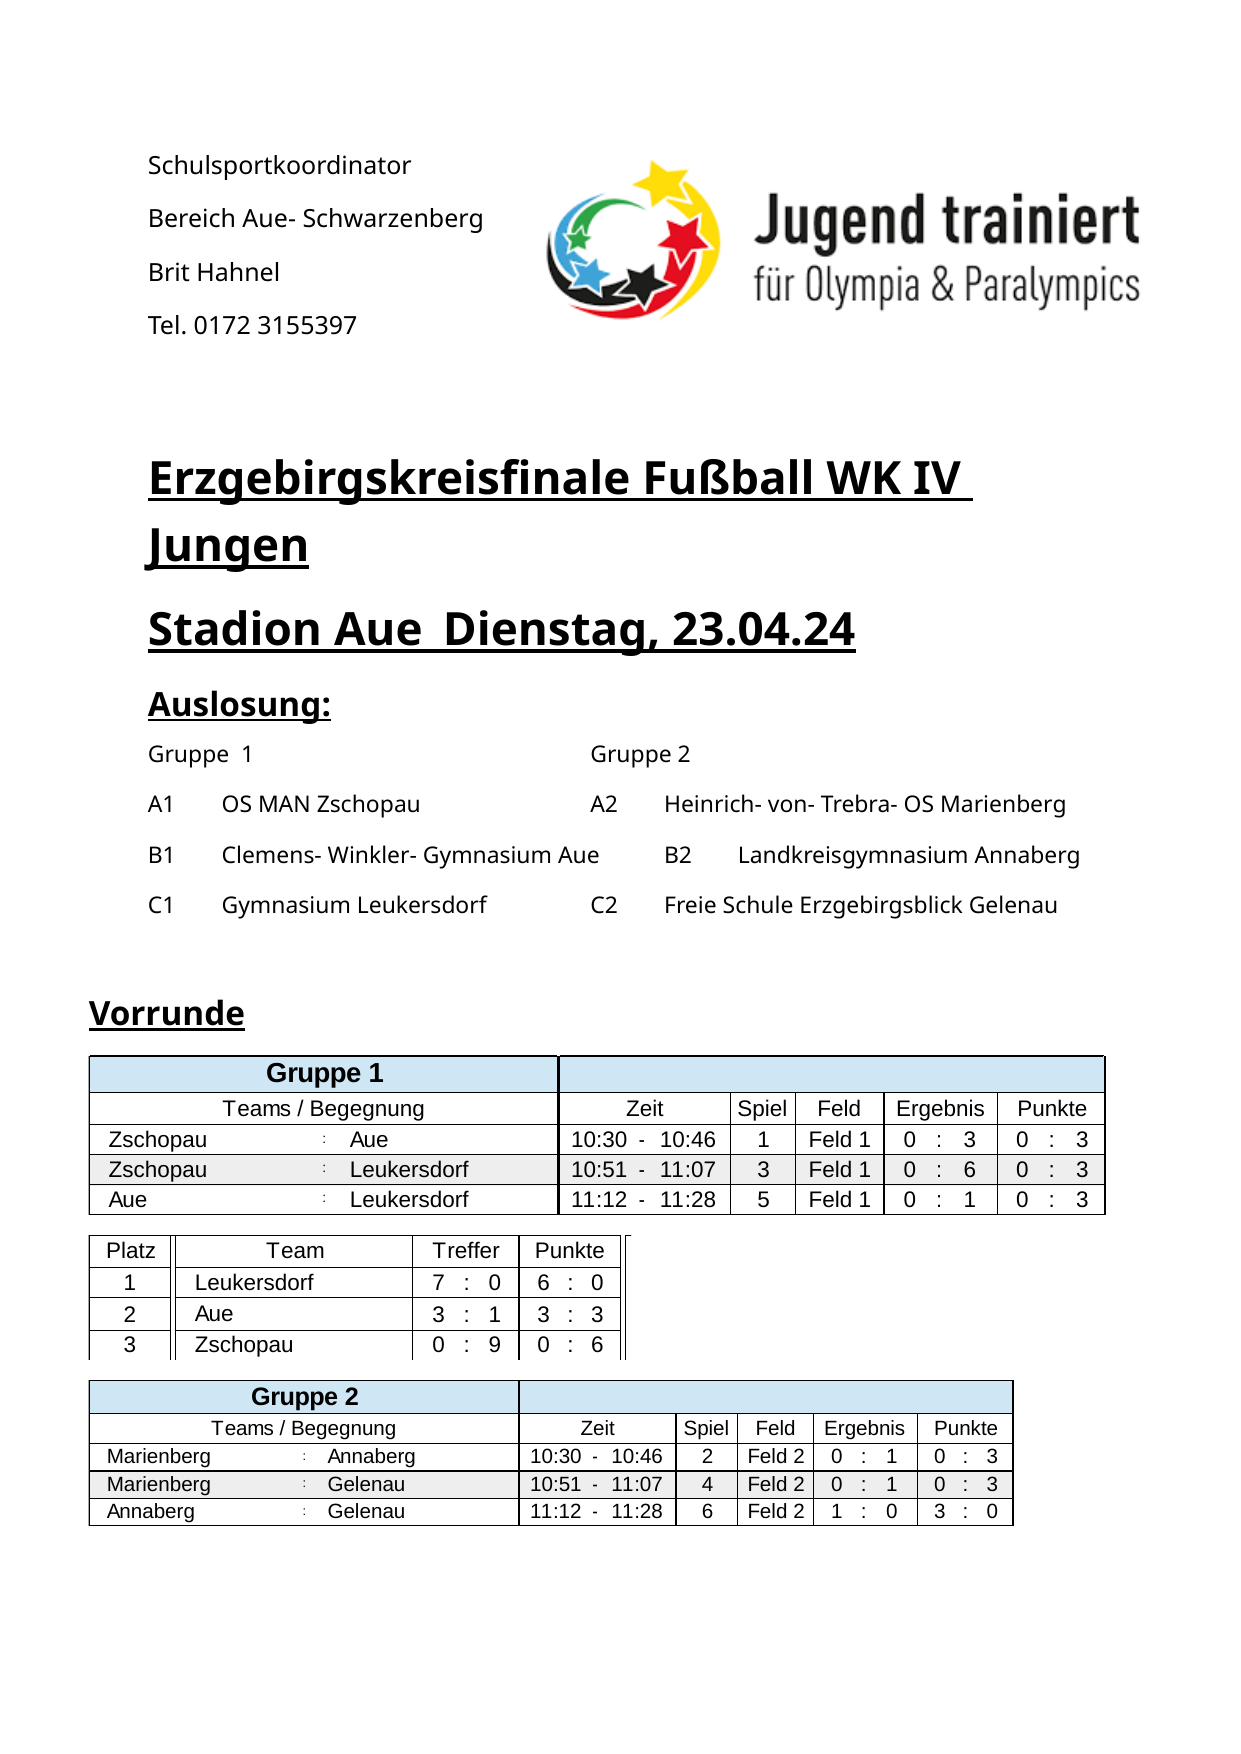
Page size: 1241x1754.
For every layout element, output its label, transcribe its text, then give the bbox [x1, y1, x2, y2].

text Brit Hahnel [148, 254, 525, 288]
text Gruppe 1 Gruppe 2 [148, 738, 1093, 769]
text C1 Gymnasium Leukersdorf C2 Freie Schule Erzgebirgsblick Gelenau [148, 889, 1093, 920]
text A1 OS MAN Zschopau A2 Heinrich- von- Trebra- OS Marienberg [148, 788, 1093, 819]
text Schulsportkoordinator [148, 148, 525, 182]
text Bereich Aue- Schwarzenberg [148, 201, 525, 235]
text Vorrunde [88, 990, 1093, 1035]
text Tel. 0172 3155397 [148, 308, 1093, 342]
text Stadion Aue Dienstag, 23.04.24 [148, 597, 1093, 659]
text Erzgebirgskreisfinale Fußball WK IV Jungen [148, 445, 1093, 575]
picture [525, 147, 1160, 336]
text B1 Clemens- Winkler- Gymnasium Aue B2 Landkreisgymnasium Annaberg [148, 839, 1093, 870]
subtitle Auslosung: [148, 681, 1093, 726]
